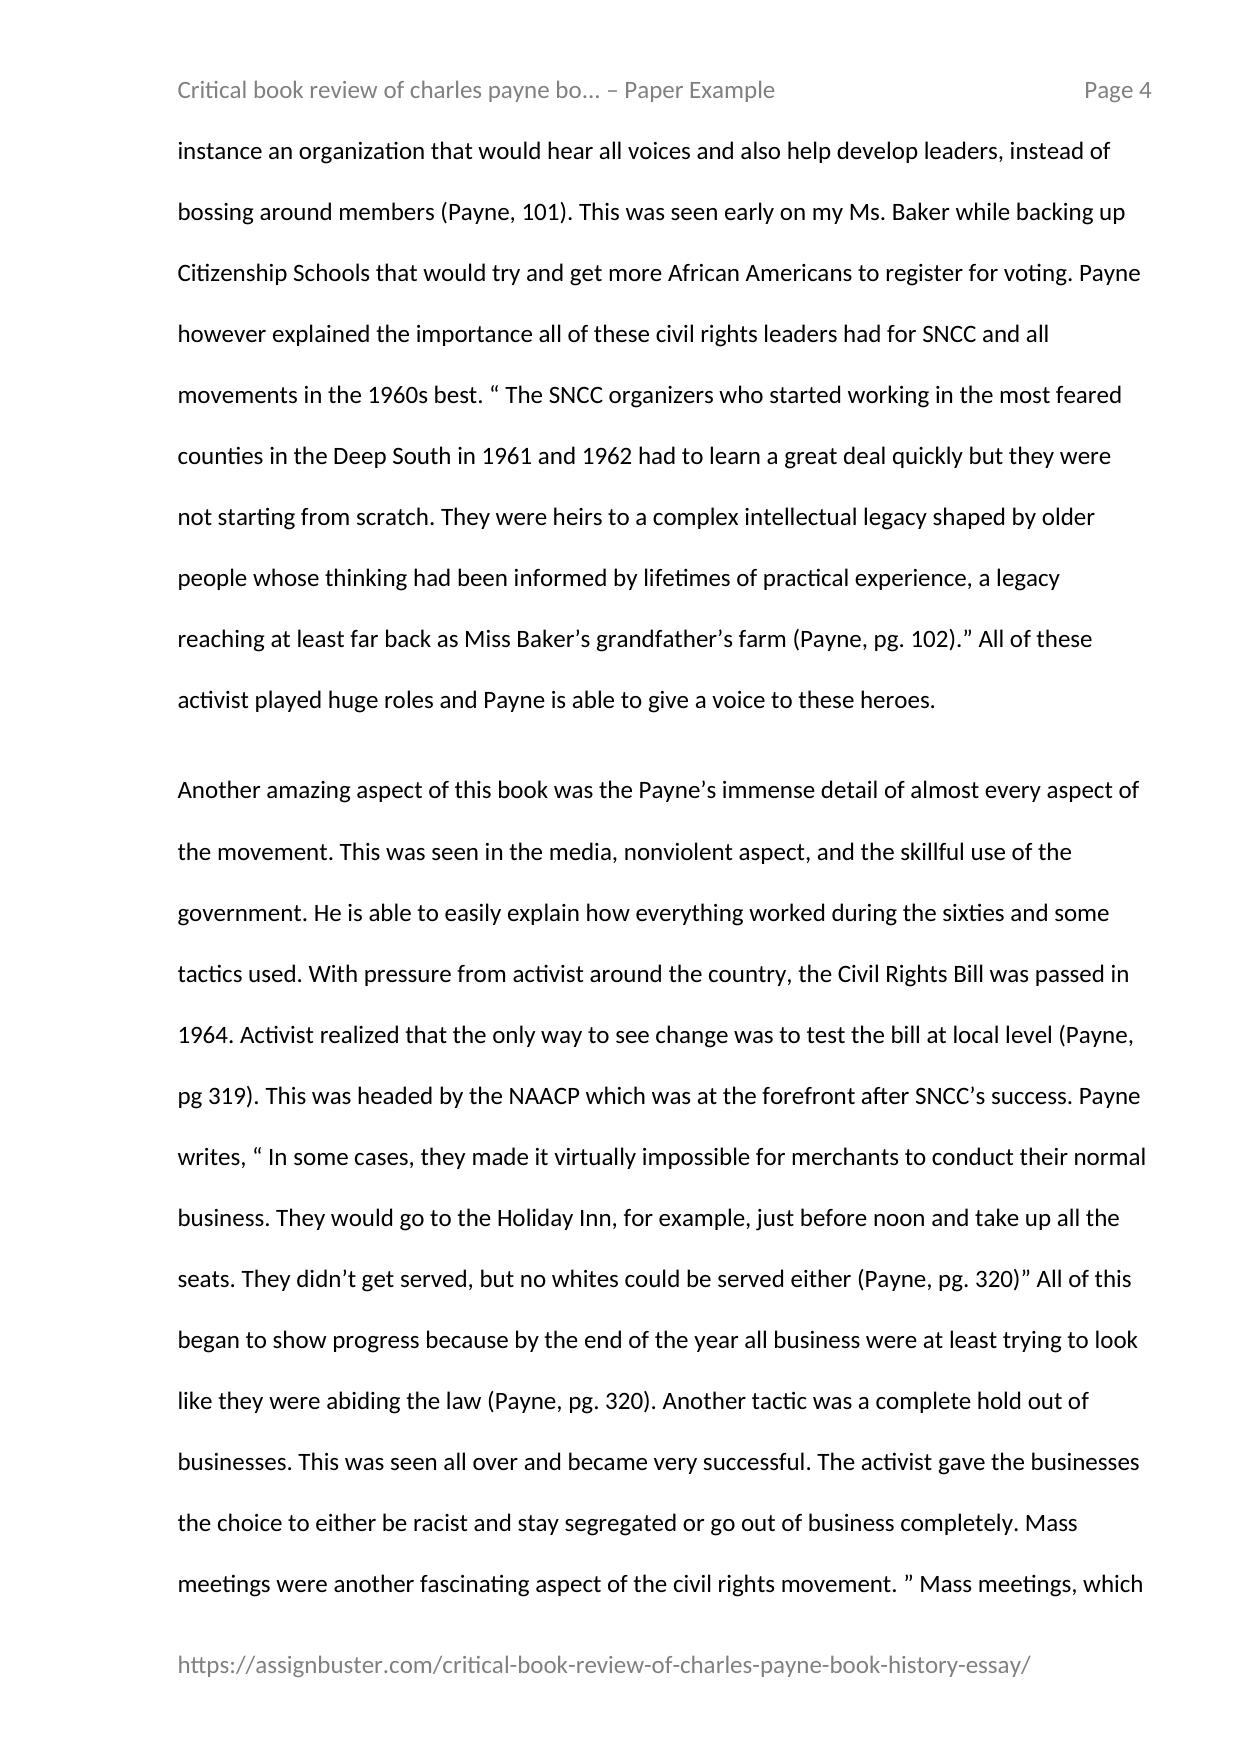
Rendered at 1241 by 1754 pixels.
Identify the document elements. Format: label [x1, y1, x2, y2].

text [177, 775, 1152, 1599]
text [177, 135, 1152, 715]
